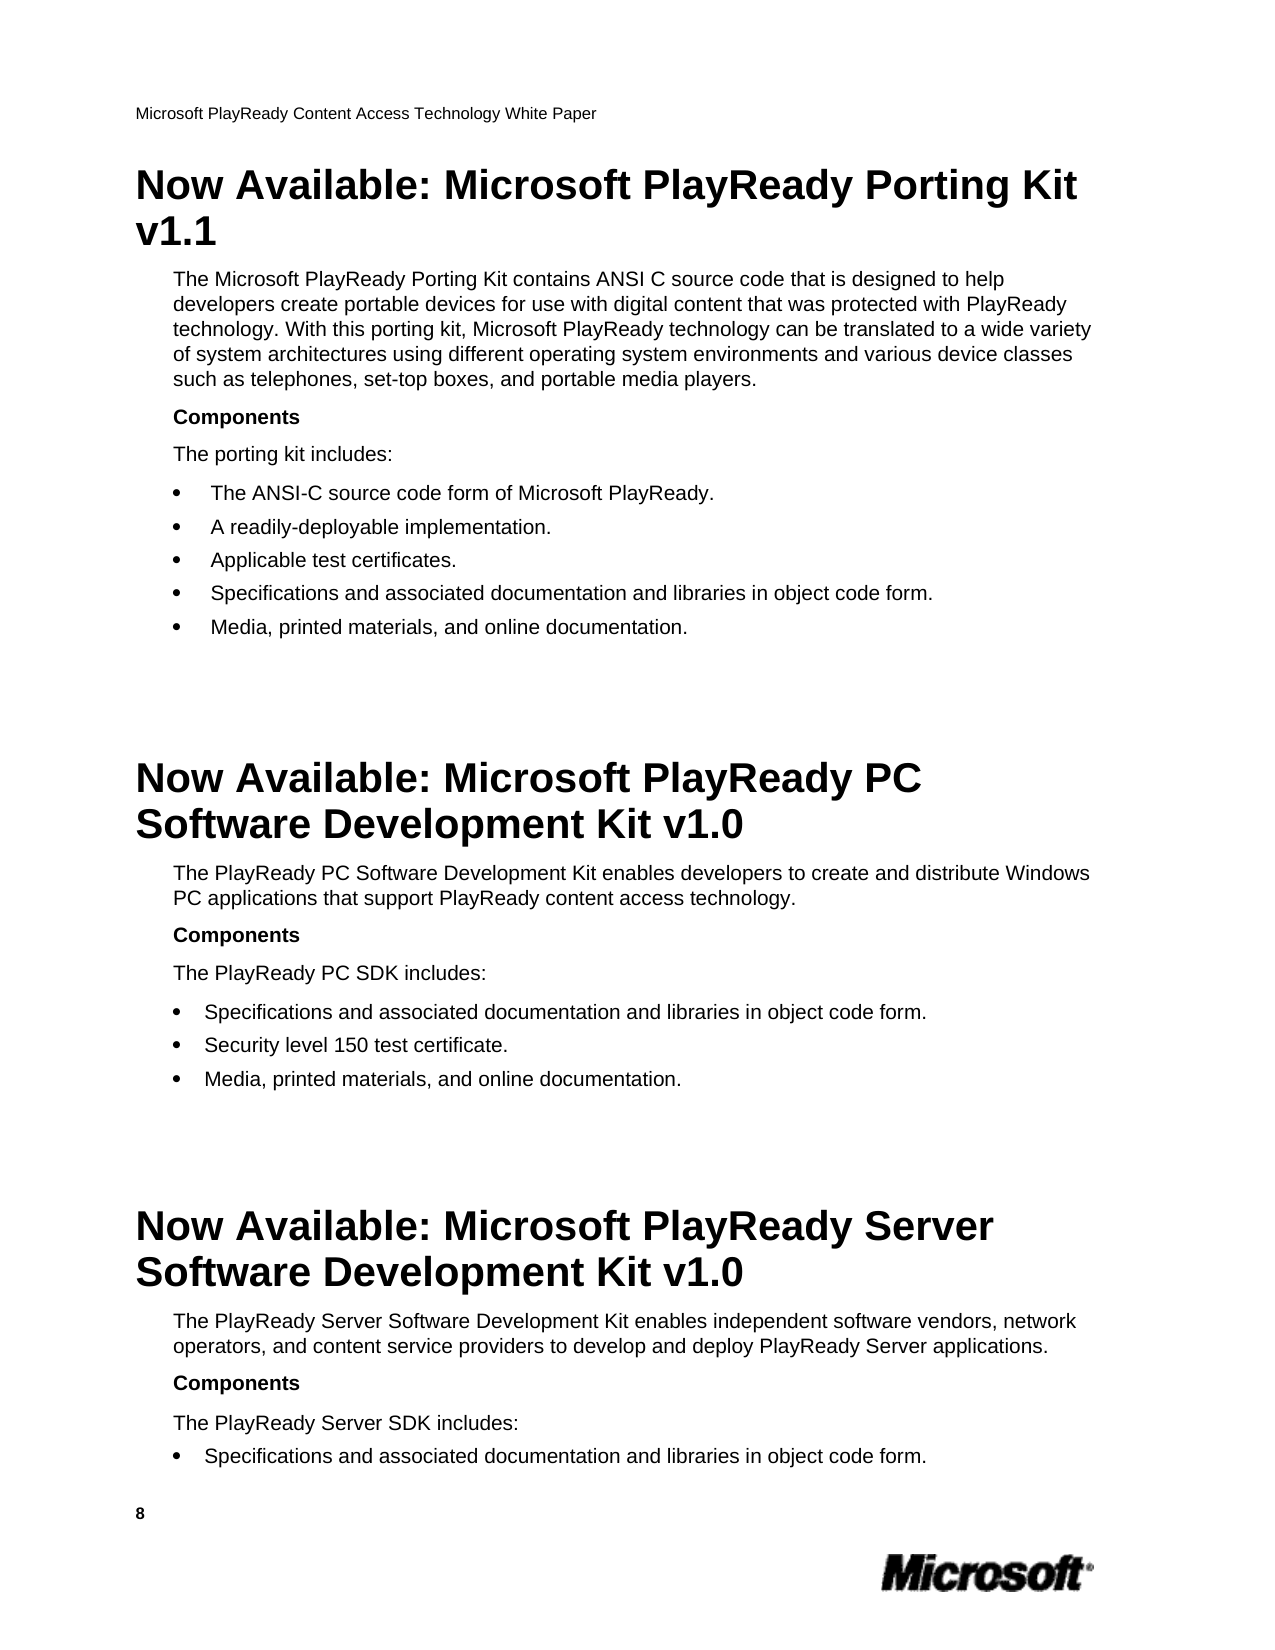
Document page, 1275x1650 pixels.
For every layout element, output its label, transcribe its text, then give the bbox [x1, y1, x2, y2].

list Specifications and associated documentation and libraries in object code form. [173, 998, 1102, 1025]
text The Microsoft PlayReady Porting Kit contains ANSI C source code that is designed to help developers create portable devices for use with digital content that was protected with PlayReady technology. With this porting kit, Microsoft PlayReady technology can be translated to a wide variety of system architectures using different operating system environments and various device classes such as telephones, set-top boxes, and portable media players. [173, 267, 1102, 392]
text The porting kit includes: [173, 442, 1102, 467]
text Components [173, 1371, 1102, 1396]
text Components [173, 923, 1102, 948]
text The PlayReady Server Software Development Kit enables independent software vendors, network operators, and content service providers to develop and deploy PlayReady Server applications. [173, 1308, 1102, 1358]
list Specifications and associated documentation and libraries in object code form. [173, 1442, 1102, 1469]
list Security level 150 test certificate. [173, 1031, 1102, 1058]
subtitle Now Available: Microsoft PlayReady Server Software Development Kit v1.0 [135, 1204, 1102, 1296]
text Components [173, 404, 1102, 429]
picture [881, 1554, 1094, 1592]
list Media, printed materials, and online documentation. [173, 1064, 1102, 1092]
list A readily-deployable implementation. [173, 512, 1102, 539]
text The PlayReady PC SDK includes: [173, 960, 1102, 985]
list The PlayReady Server SDK includes: [173, 1408, 1102, 1435]
list Media, printed materials, and online documentation. [173, 612, 1102, 639]
list The ANSI-C source code form of Microsoft PlayReady. [173, 479, 1102, 506]
subtitle Now Available: Microsoft PlayReady PC Software Development Kit v1.0 [135, 756, 1102, 848]
list Applicable test certificates. [173, 546, 1102, 573]
subtitle Now Available: Microsoft PlayReady Porting Kit v1.1 [135, 162, 1102, 254]
text The PlayReady PC Software Development Kit enables developers to create and distribute Windows PC applications that support PlayReady content access technology. [173, 860, 1102, 910]
list Specifications and associated documentation and libraries in object code form. [173, 579, 1102, 606]
